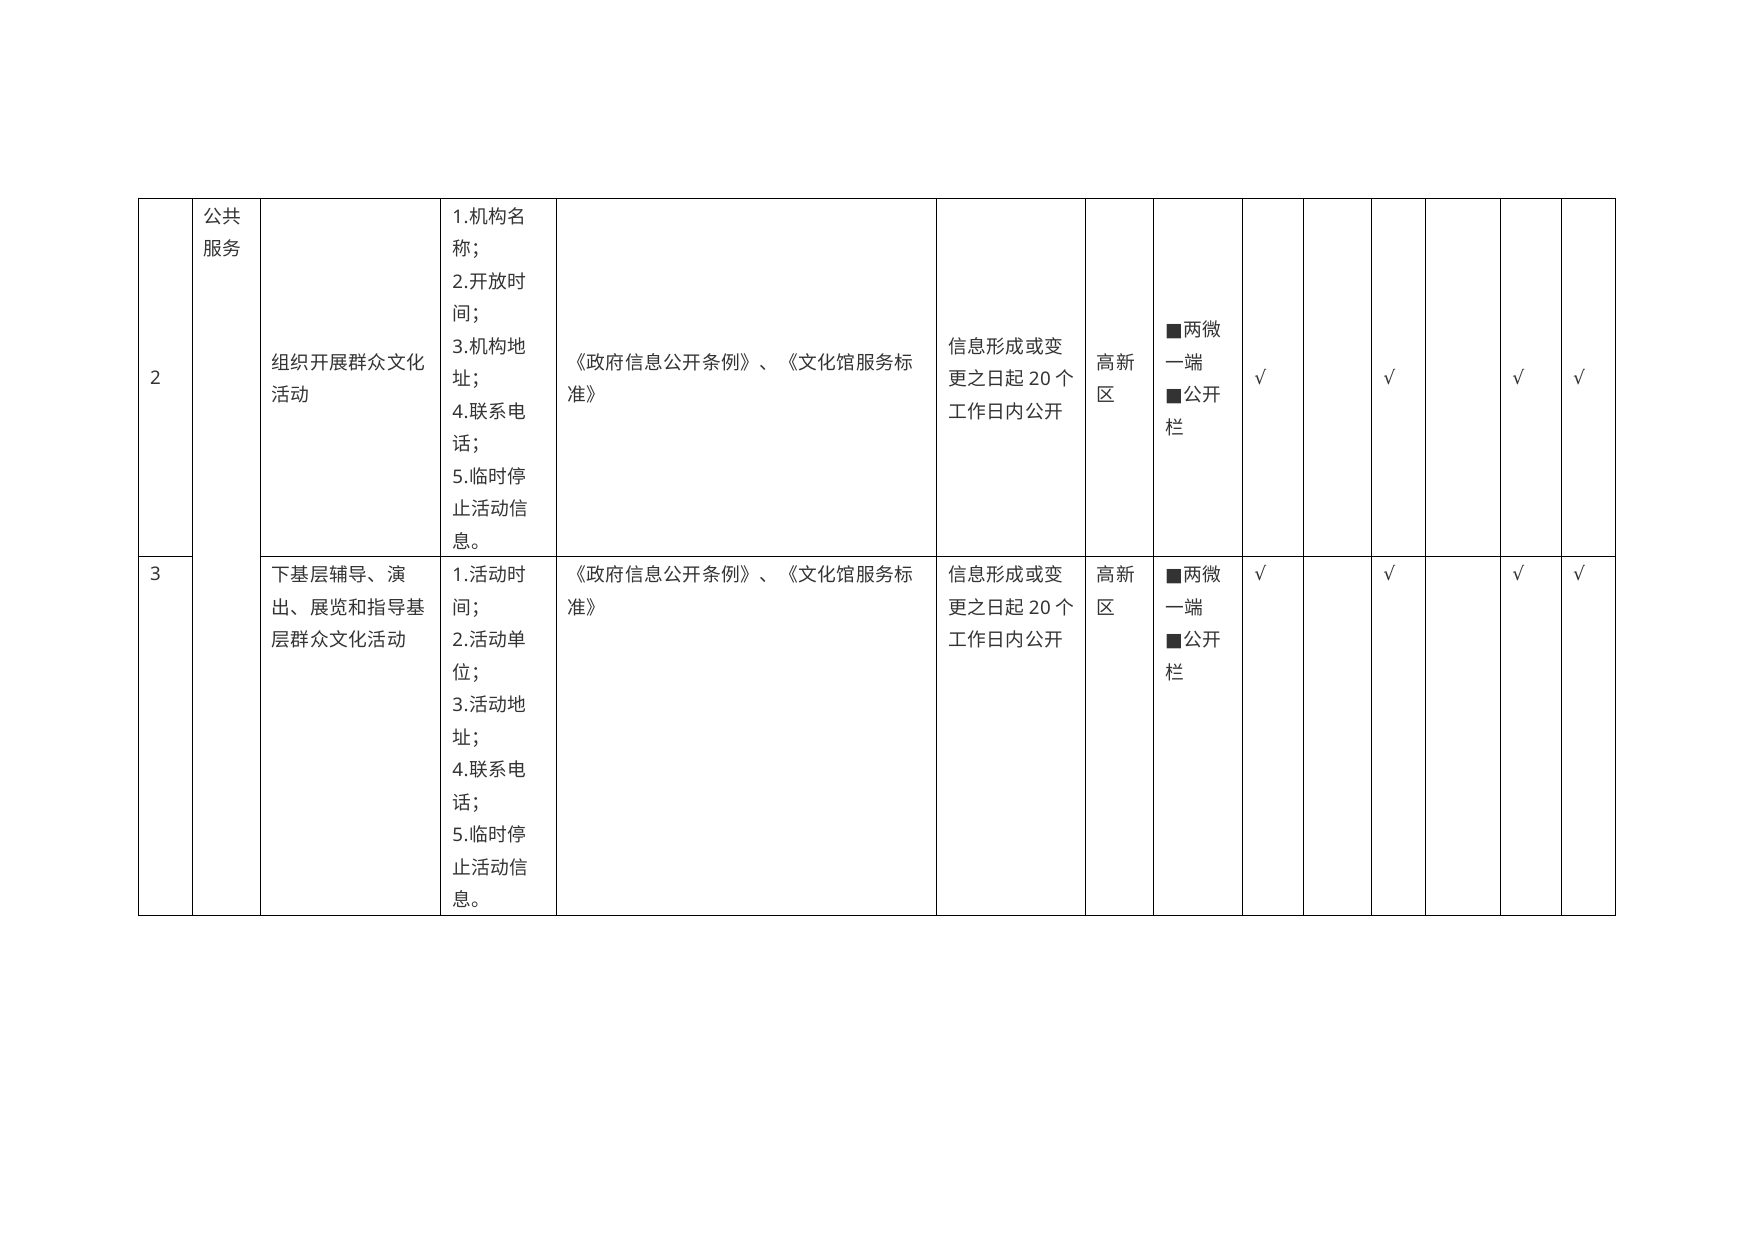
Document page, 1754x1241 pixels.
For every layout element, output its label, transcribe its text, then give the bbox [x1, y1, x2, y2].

table_cell [1426, 557, 1500, 915]
table_cell √ [1243, 557, 1303, 915]
table_cell [1304, 557, 1371, 915]
table_cell 高新区 [1086, 557, 1153, 915]
table_cell √ [1243, 199, 1303, 556]
table_cell 信息形成或变更之日起20个工作日内公开 [937, 199, 1085, 556]
table_cell √ [1562, 557, 1615, 915]
table_cell [1426, 199, 1500, 556]
table_cell 高新区 [1086, 199, 1153, 556]
table_cell 下基层辅导、演出、展览和指导基层群众文化活动 [261, 557, 440, 915]
table_cell ■两微一端 ■公开栏 [1154, 557, 1242, 915]
table_cell 组织开展群众文化活动 [261, 199, 440, 556]
table_cell √ [1501, 199, 1561, 556]
table_cell 《政府信息公开条例》、《文化馆服务标准》 [557, 199, 936, 556]
table_cell √ [1372, 557, 1425, 915]
table_cell [1304, 199, 1371, 556]
table_cell 2 [139, 199, 192, 556]
table_cell √ [1562, 199, 1615, 556]
table_cell 公共 服务 [193, 199, 260, 915]
table_cell 3 [139, 557, 192, 915]
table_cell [441, 557, 556, 915]
table_cell ■两微一端 ■公开栏 [1154, 199, 1242, 556]
table_cell √ [1372, 199, 1425, 556]
table_cell 《政府信息公开条例》、《文化馆服务标准》 [557, 557, 936, 915]
table_cell 信息形成或变更之日起20个工作日内公开 [937, 557, 1085, 915]
table_cell 1.机构名称； 2.开放时间； 3.机构地址； 4.联系电话； 5.临时停止活动信息。 [441, 199, 556, 556]
table_cell √ [1501, 557, 1561, 915]
